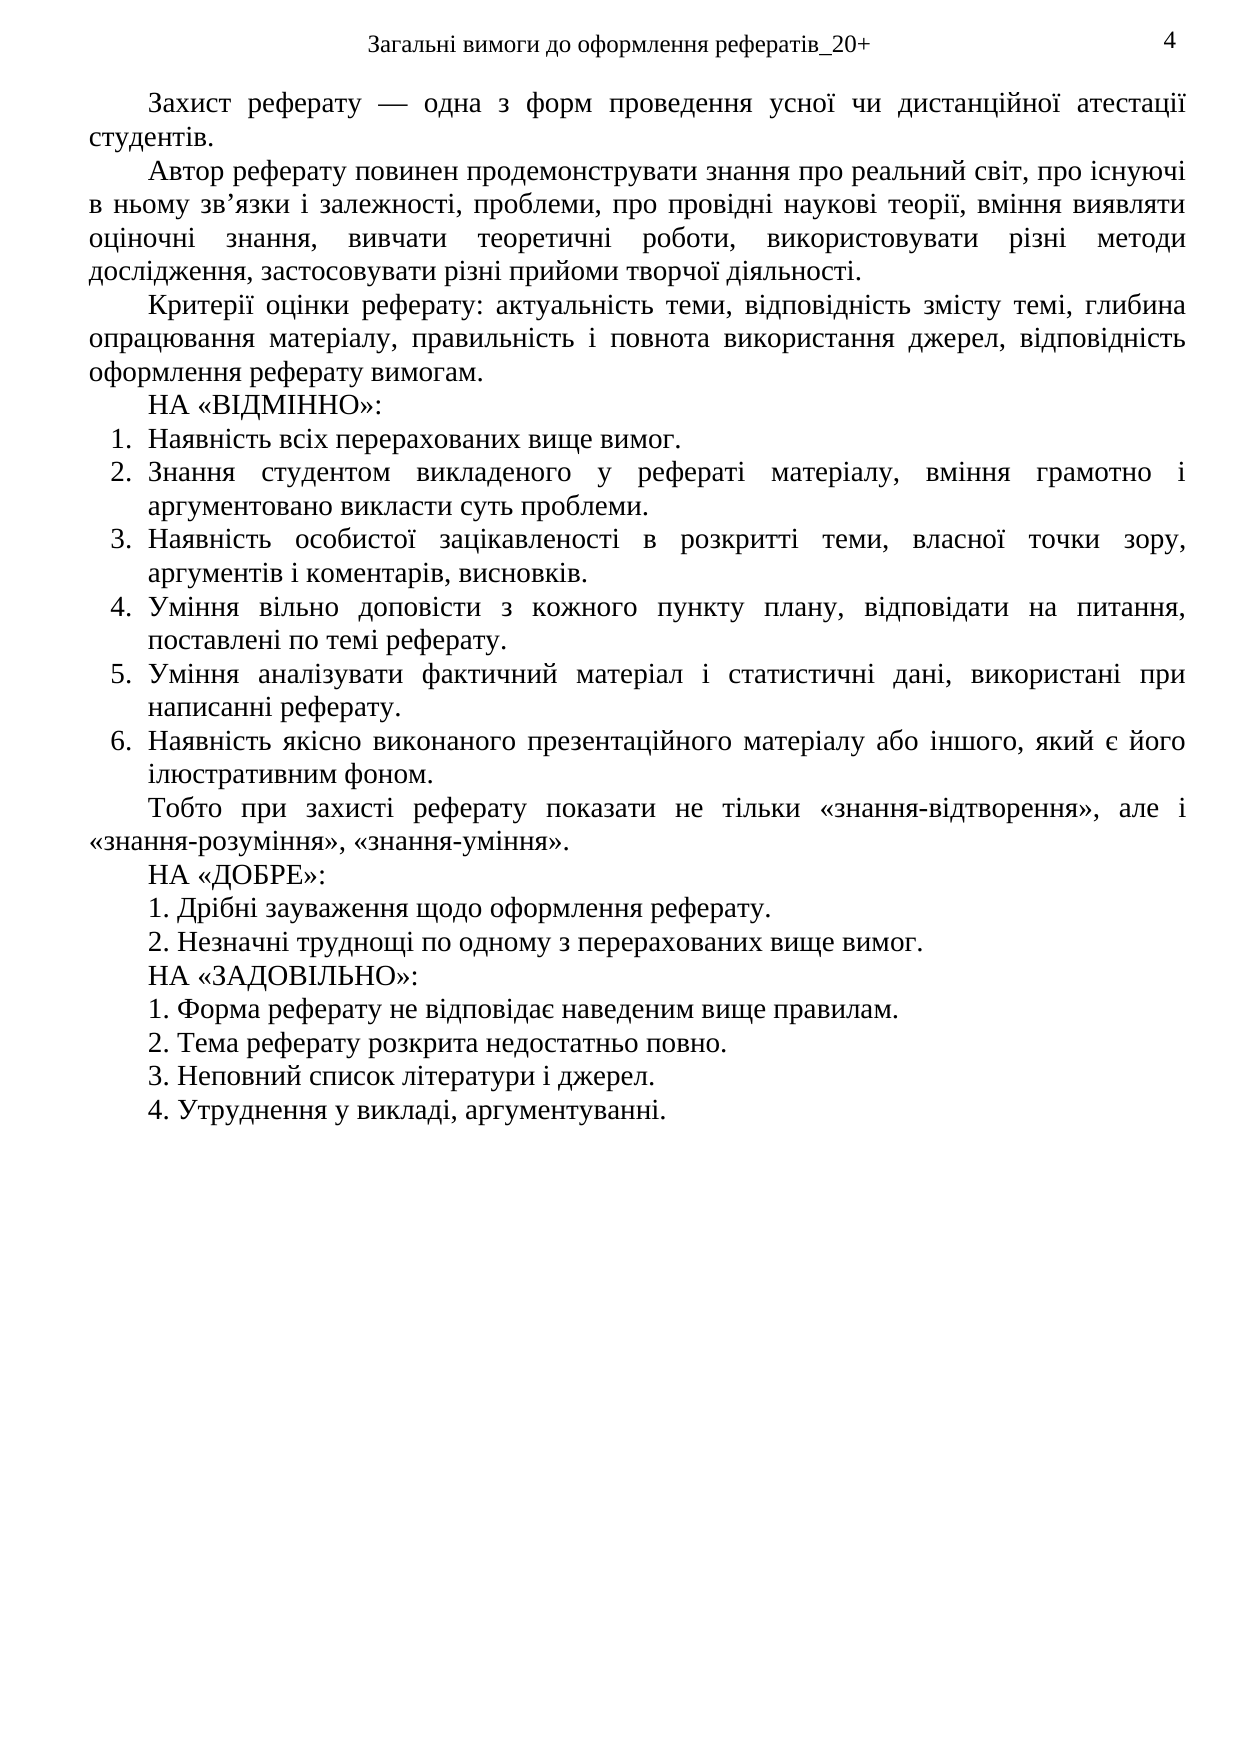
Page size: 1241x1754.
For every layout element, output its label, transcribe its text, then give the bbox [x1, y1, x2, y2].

text НА «ВІДМІННО»: [89, 387, 1187, 421]
text 1. Дрібні зауваження щодо оформлення реферату. [89, 891, 1187, 924]
text 3. Неповний список літератури і джерел. [89, 1058, 1187, 1092]
text НА «ДОБРЕ»: [89, 857, 1187, 891]
list Наявність особистої зацікавленості в розкритті теми, власної точки зору, аргументів і коментарів, висновків. [110, 522, 1187, 589]
text Захист реферату — одна з форм проведення усної чи дистанційної атестації студентів. [89, 86, 1187, 153]
list Уміння аналізувати фактичний матеріал і статистичні дані, використані при написанні реферату. [110, 656, 1187, 723]
list Знання студентом викладеного у рефераті матеріалу, вміння грамотно і аргументовано викласти суть проблеми. [110, 454, 1187, 522]
text 2. Незначні труднощі по одному з перерахованих вище вимог. [89, 924, 1187, 958]
list Наявність всіх перерахованих вище вимог. [110, 421, 1187, 454]
list Уміння вільно доповісти з кожного пункту плану, відповідати на питання, поставлені по темі реферату. [110, 589, 1187, 656]
text 4. Утруднення у викладі, аргументуванні. [89, 1092, 1187, 1125]
text 1. Форма реферату не відповідає наведеним вище правилам. [89, 991, 1187, 1025]
text 2. Тема реферату розкрита недостатньо повно. [89, 1025, 1187, 1058]
text НА «ЗАДОВІЛЬНО»: [89, 958, 1187, 991]
list Наявність якісно виконаного презентаційного матеріалу або іншого, який є його ілюстративним фоном. [110, 723, 1187, 790]
text Тобто при захисті реферату показати не тільки «знання-відтворення», але і «знання-розуміння», «знання-уміння». [89, 790, 1187, 857]
text Критерії оцінки реферату: актуальність теми, відповідність змісту темі, глибина опрацювання матеріалу, правильність і повнота використання джерел, відповідність оформлення реферату вимогам. [89, 287, 1187, 387]
text Автор реферату повинен продемонструвати знання про реальний світ, про існуючі в ньому зв’язки і залежності, проблеми, про провідні наукові теорії, вміння виявляти оціночні знання, вивчати теоретичні роботи, використовувати різні методи дослідження, застосовувати різні прийоми творчої діяльності. [89, 153, 1187, 287]
